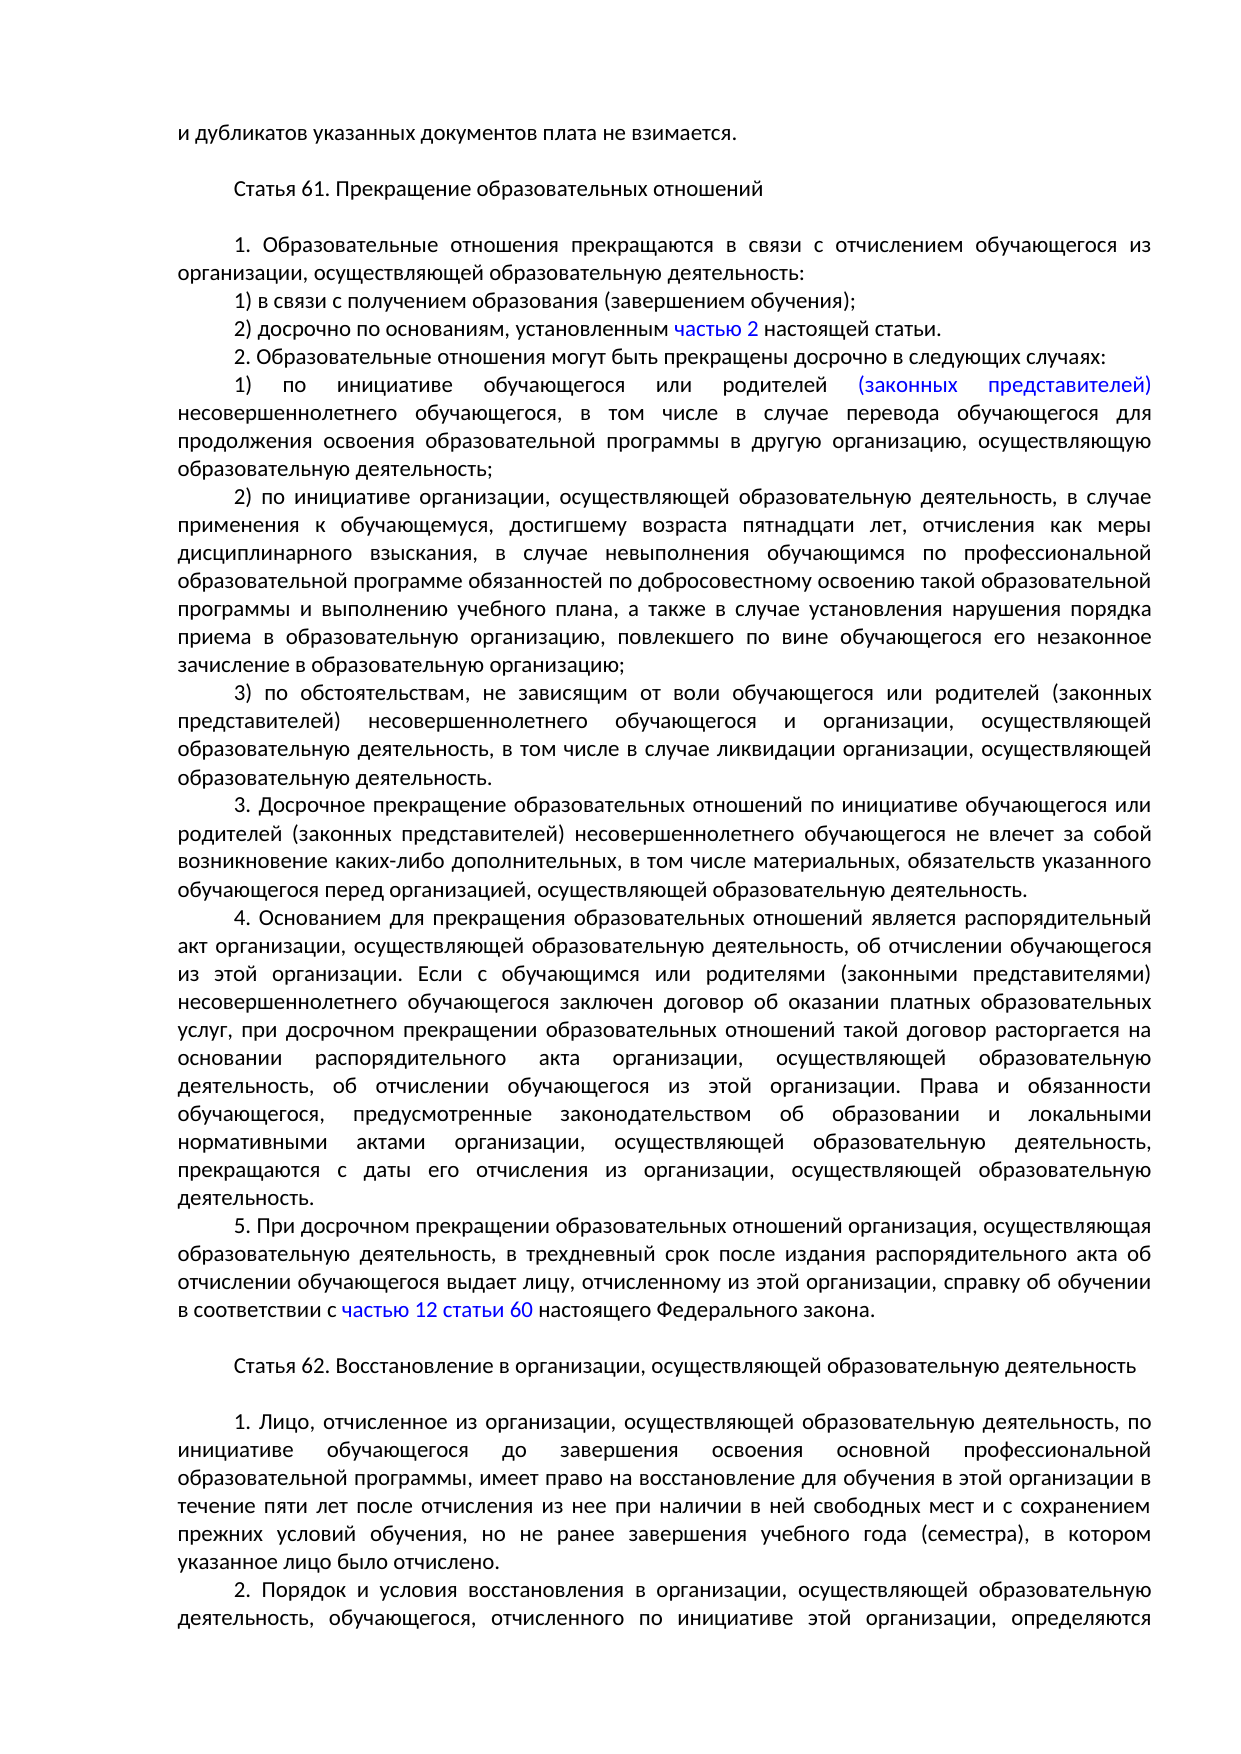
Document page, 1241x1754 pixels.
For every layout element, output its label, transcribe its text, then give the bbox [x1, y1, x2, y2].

text 1) в связи с получением образования (завершением обучения); [177, 286, 1152, 314]
text Статья 62. Восстановление в организации, осуществляющей образовательную деятельность [177, 1351, 1152, 1379]
text 2. Образовательные отношения могут быть прекращены досрочно в следующих случаях: [177, 342, 1152, 370]
text 5. При досрочном прекращении образовательных отношений организация, осуществляющая образовательную деятельность, в трехдневный срок после издания распорядительного акта об отчислении обучающегося выдает лицу, отчисленному из этой организации, справку об обучении в соответствии с частью 12 статьи 60 настоящего Федерального закона. [177, 1211, 1152, 1323]
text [177, 118, 1152, 146]
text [177, 1575, 1152, 1631]
text Статья 61. Прекращение образовательных отношений [177, 174, 1152, 202]
text 3) по обстоятельствам, не зависящим от воли обучающегося или родителей (законных представителей) несовершеннолетнего обучающегося и организации, осуществляющей образовательную деятельность, в том числе в случае ликвидации организации, осуществляющей образовательную деятельность. [177, 678, 1152, 791]
text 3. Досрочное прекращение образовательных отношений по инициативе обучающегося или родителей (законных представителей) несовершеннолетнего обучающегося не влечет за собой возникновение каких-либо дополнительных, в том числе материальных, обязательств указанного обучающегося перед организацией, осуществляющей образовательную деятельность. [177, 791, 1152, 903]
text 1. Образовательные отношения прекращаются в связи с отчислением обучающегося из организации, осуществляющей образовательную деятельность: [177, 230, 1152, 286]
text 2) досрочно по основаниям, установленным частью 2 настоящей статьи. [177, 314, 1152, 342]
text 2) по инициативе организации, осуществляющей образовательную деятельность, в случае применения к обучающемуся, достигшему возраста пятнадцати лет, отчисления как меры дисциплинарного взыскания, в случае невыполнения обучающимся по профессиональной образовательной программе обязанностей по добросовестному освоению такой образовательной программы и выполнению учебного плана, а также в случае установления нарушения порядка приема в образовательную организацию, повлекшего по вине обучающегося его незаконное зачисление в образовательную организацию; [177, 482, 1152, 678]
text 4. Основанием для прекращения образовательных отношений является распорядительный акт организации, осуществляющей образовательную деятельность, об отчислении обучающегося из этой организации. Если с обучающимся или родителями (законными представителями) несовершеннолетнего обучающегося заключен договор об оказании платных образовательных услуг, при досрочном прекращении образовательных отношений такой договор расторгается на основании распорядительного акта организации, осуществляющей образовательную деятельность, об отчислении обучающегося из этой организации. Права и обязанности обучающегося, предусмотренные законодательством об образовании и локальными нормативными актами организации, осуществляющей образовательную деятельность, прекращаются с даты его отчисления из организации, осуществляющей образовательную деятельность. [177, 903, 1152, 1211]
text 1. Лицо, отчисленное из организации, осуществляющей образовательную деятельность, по инициативе обучающегося до завершения освоения основной профессиональной образовательной программы, имеет право на восстановление для обучения в этой организации в течение пяти лет после отчисления из нее при наличии в ней свободных мест и с сохранением прежних условий обучения, но не ранее завершения учебного года (семестра), в котором указанное лицо было отчислено. [177, 1407, 1152, 1575]
text 1) по инициативе обучающегося или родителей (законных представителей) несовершеннолетнего обучающегося, в том числе в случае перевода обучающегося для продолжения освоения образовательной программы в другую организацию, осуществляющую образовательную деятельность; [177, 370, 1152, 482]
